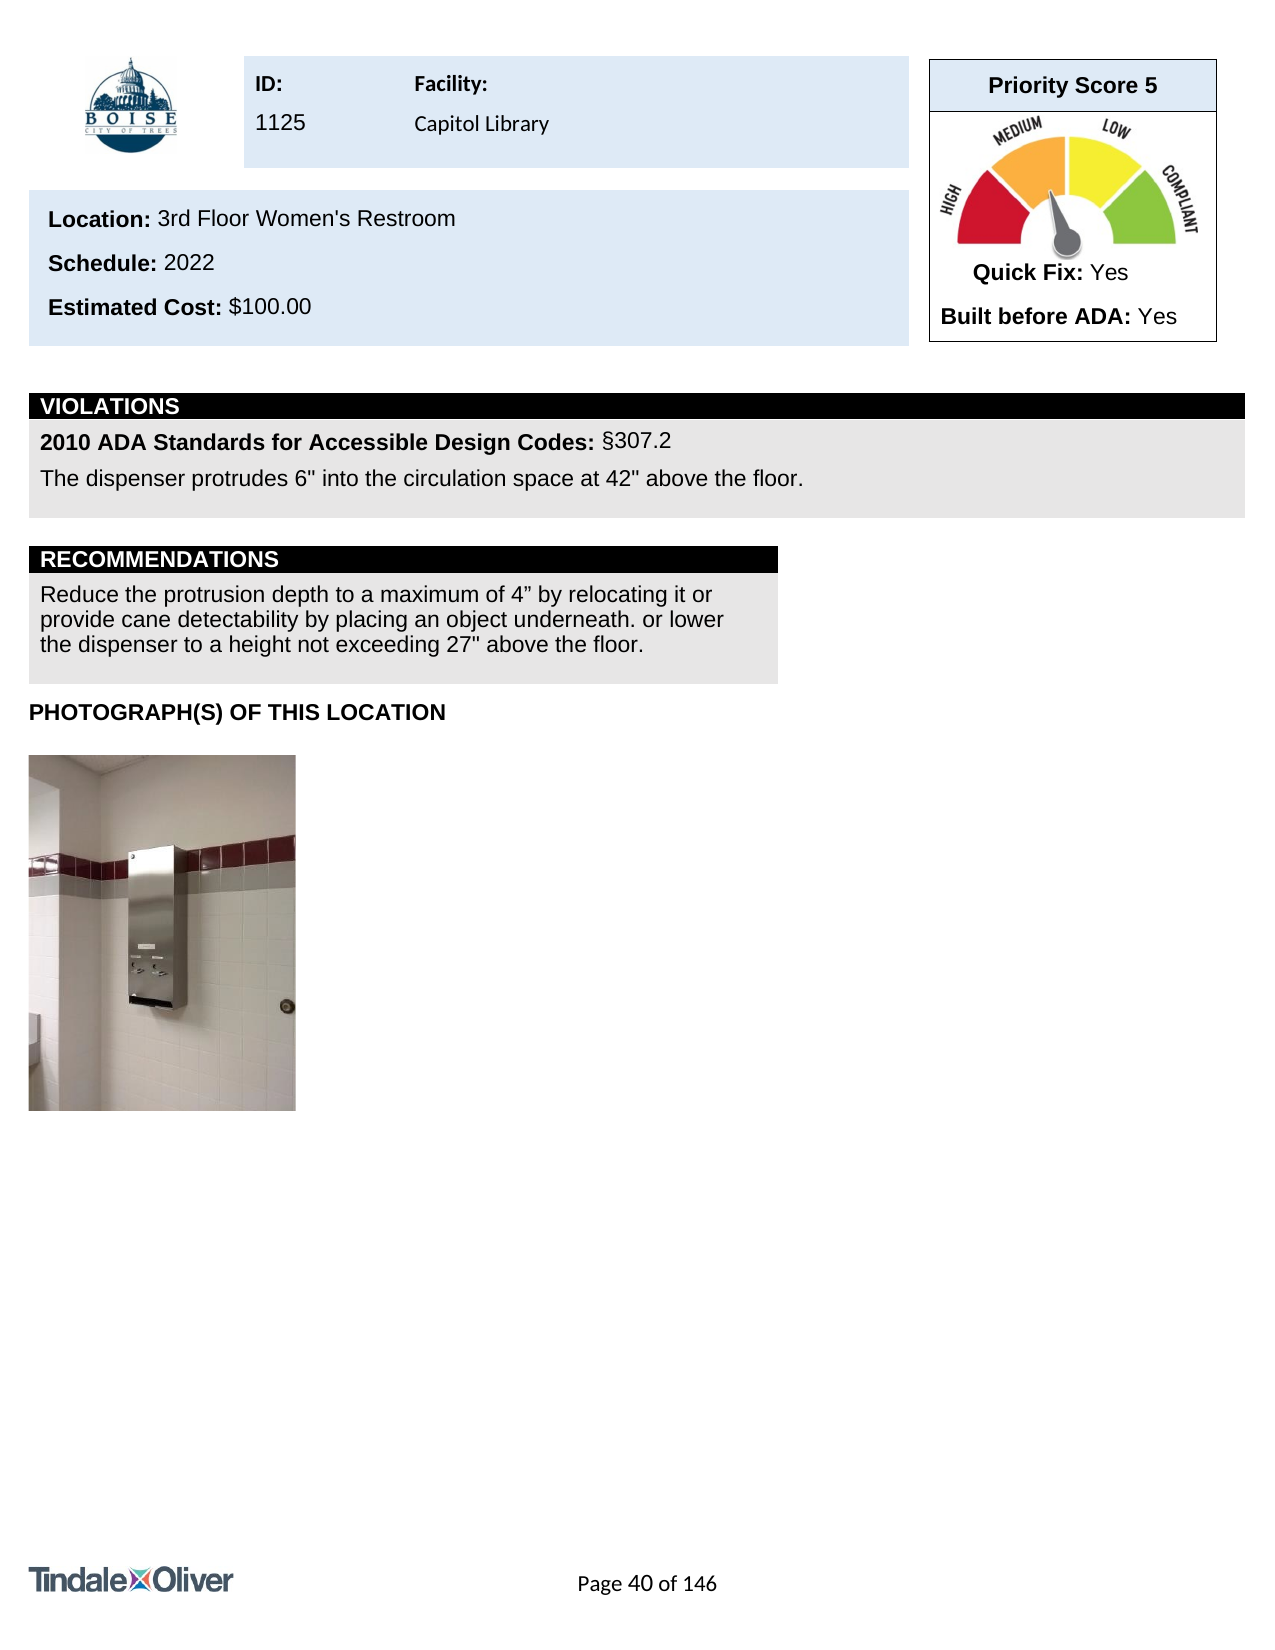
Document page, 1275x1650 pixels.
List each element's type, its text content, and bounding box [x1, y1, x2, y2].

table_header VIOLATIONS [29, 393, 1245, 419]
table_header Location: 3rd Floor Women's Restroom Schedule: 2022 Estimated Cost: $100.00 [29, 190, 909, 346]
picture [84, 56, 178, 154]
table_header [29, 56, 243, 168]
table_cell 2010 ADA Standards for Accessible Design Codes: §307.2 The dispenser protrudes 6" into the circulation space at 42" above the floor. [29, 420, 1245, 518]
picture [938, 112, 1202, 260]
table_header Priority Score 5 [930, 60, 1216, 111]
picture [28, 755, 296, 1111]
table_header RECOMMENDATIONS [29, 546, 778, 573]
picture [28, 1566, 234, 1592]
subtitle PHOTOGRAPH(S) OF THIS LOCATION [28, 699, 1246, 725]
table_cell Quick Fix: Yes Built before ADA: Yes [930, 112, 1216, 341]
table_header ID: 1125 [244, 56, 403, 168]
table_cell Reduce the protrusion depth to a maximum of 4” by relocating it or provide cane detectability by placing an object underneath. or lower the dispenser to a height not exceeding 27" above the floor. [29, 573, 778, 684]
table_header Facility: Capitol Library [403, 56, 909, 168]
